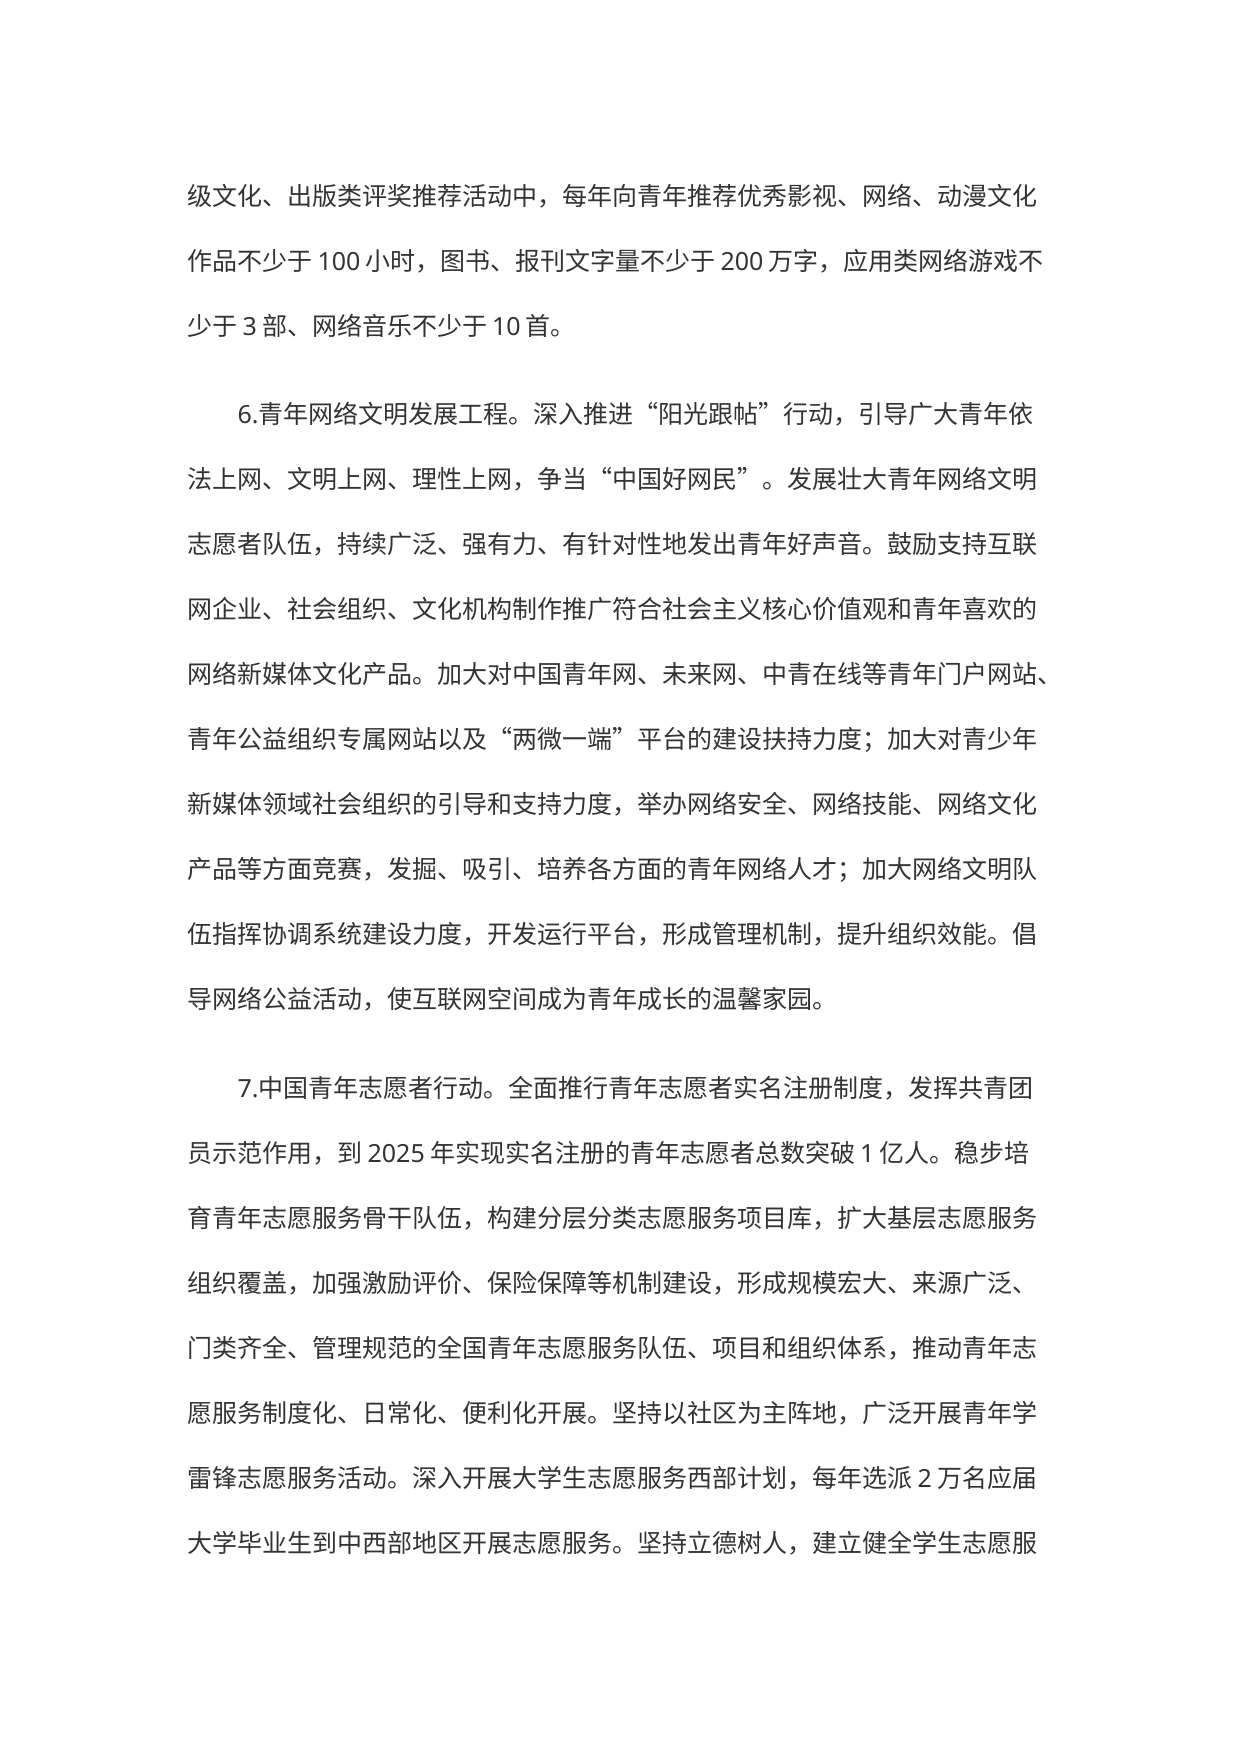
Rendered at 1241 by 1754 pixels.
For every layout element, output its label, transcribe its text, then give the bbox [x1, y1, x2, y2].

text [187, 1054, 1053, 1574]
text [187, 162, 1053, 357]
text 6.青年网络文明发展工程。深入推进“阳光跟帖”行动，引导广大青年依法上网、文明上网、理性上网，争当“中国好网民”。发展壮大青年网络文明志愿者队伍，持续广泛、强有力、有针对性地发出青年好声音。鼓励支持互联网企业、社会组织、文化机构制作推广符合社会主义核心价值观和青年喜欢的网络新媒体文化产品。加大对中国青年网、未来网、中青在线等青年门户网站、青年公益组织专属网站以及“两微一端”平台的建设扶持力度；加大对青少年新媒体领域社会组织的引导和支持力度，举办网络安全、网络技能、网络文化产品等方面竞赛，发掘、吸引、培养各方面的青年网络人才；加大网络文明队伍指挥协调系统建设力度，开发运行平台，形成管理机制，提升组织效能。倡导网络公益活动，使互联网空间成为青年成长的温馨家园。 [187, 380, 1053, 1030]
